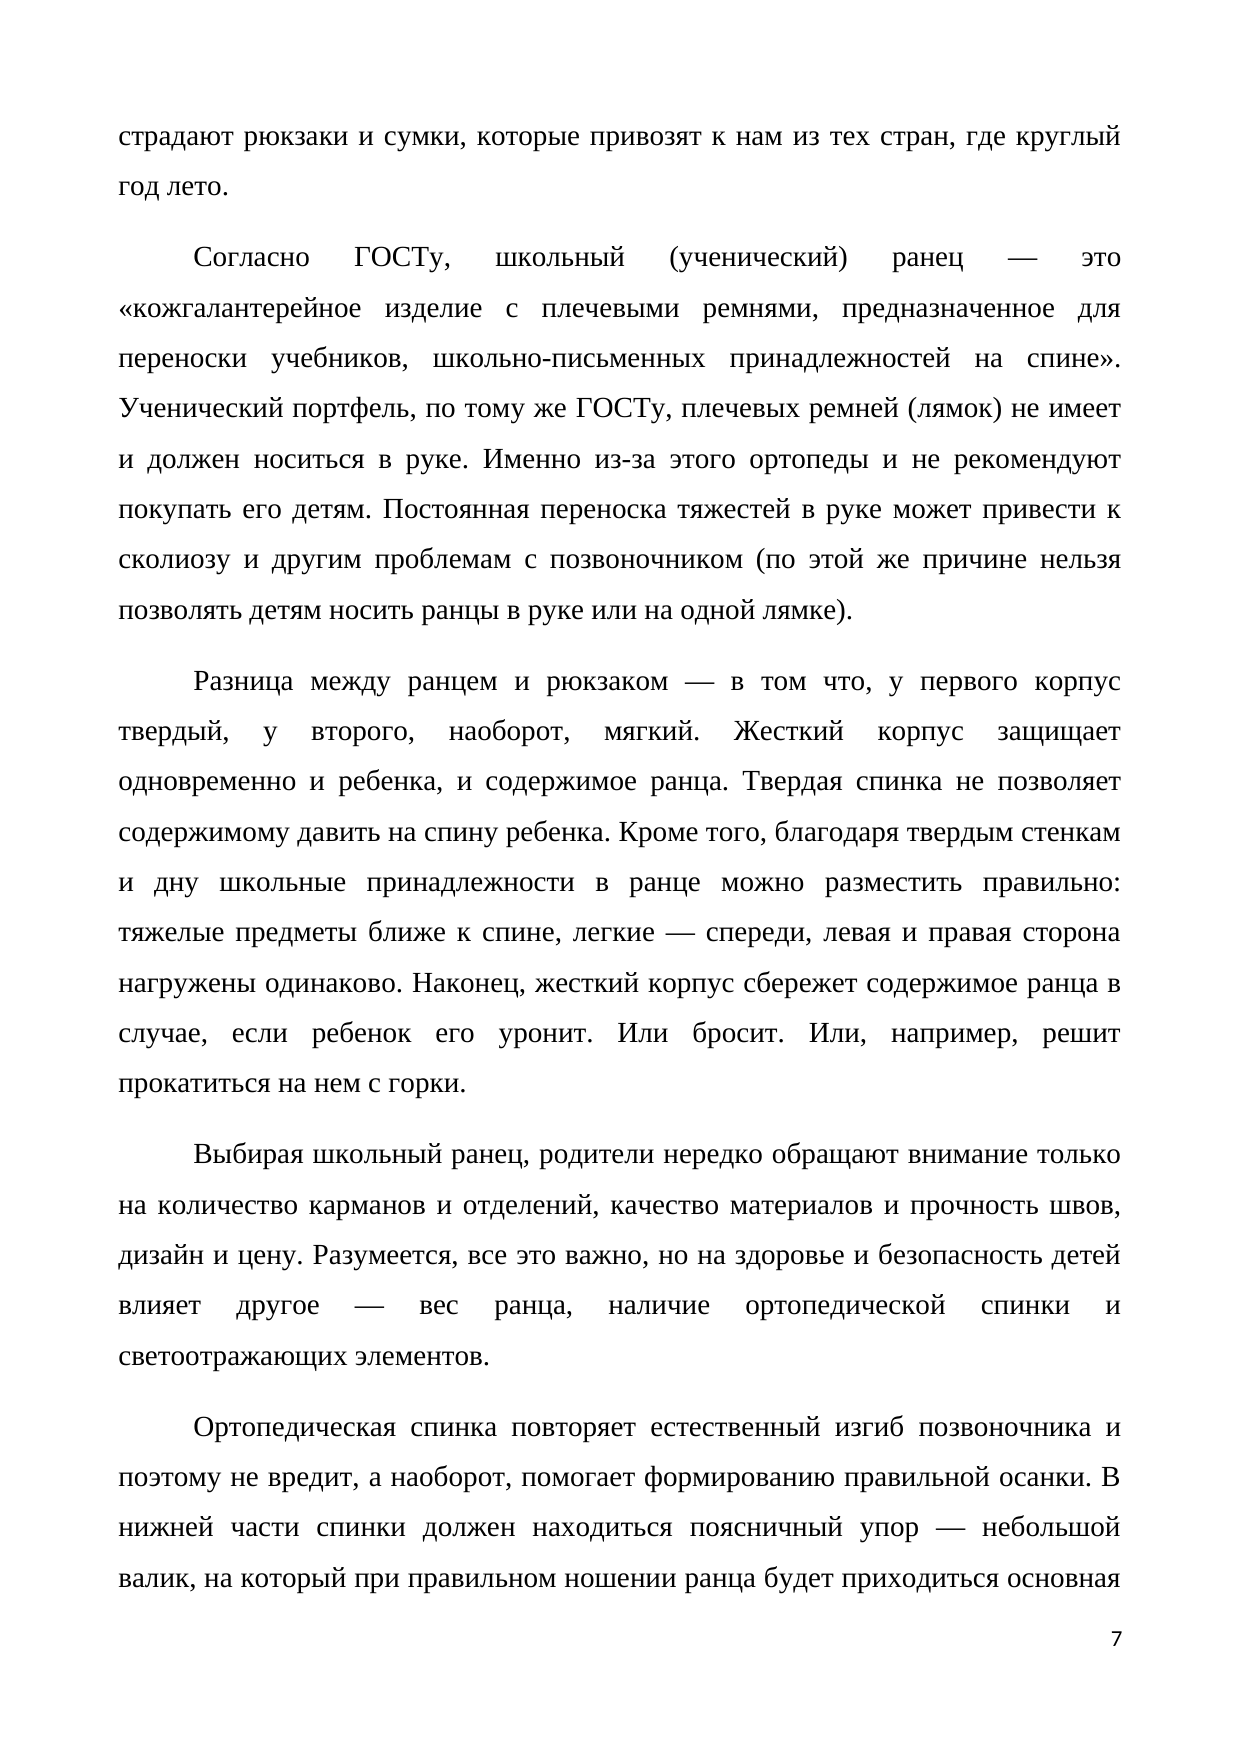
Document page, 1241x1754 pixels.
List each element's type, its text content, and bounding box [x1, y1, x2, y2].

text Согласно ГОСТу, школьный (ученический) ранец — это «кожгалантерейное изделие с плечевыми ремнями, предназначенное для переноски учебников, школьно-письменных принадлежностей на спине». Ученический портфель, по тому же ГОСТу, плечевых ремней (лямок) не имеет и должен носиться в руке. Именно из-за этого ортопеды и не рекомендуют покупать его детям. Постоянная переноска тяжестей в руке может привести к сколиозу и другим проблемам с позвоночником (по этой же причине нельзя позволять детям носить ранцы в руке или на одной лямке). [118, 239, 1122, 625]
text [118, 1409, 1122, 1593]
text Разница между ранцем и рюкзаком — в том что, у первого корпус твердый, у второго, наоборот, мягкий. Жесткий корпус защищает одновременно и ребенка, и содержимое ранца. Твердая спинка не позволяет содержимому давить на спину ребенка. Кроме того, благодаря твердым стенкам и дну школьные принадлежности в ранце можно разместить правильно: тяжелые предметы ближе к спине, легкие — спереди, левая и правая сторона нагружены одинаково. Наконец, жесткий корпус сбережет содержимое ранца в случае, если ребенок его уронит. Или бросит. Или, например, решит прокатиться на нем с горки. [118, 663, 1122, 1099]
text Выбирая школьный ранец, родители нередко обращают внимание только на количество карманов и отделений, качество материалов и прочность швов, дизайн и цену. Разумеется, все это важно, но на здоровье и безопасность детей влияет другое — вес ранца, наличие ортопедической спинки и светоотражающих элементов. [118, 1137, 1122, 1371]
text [118, 118, 1122, 202]
